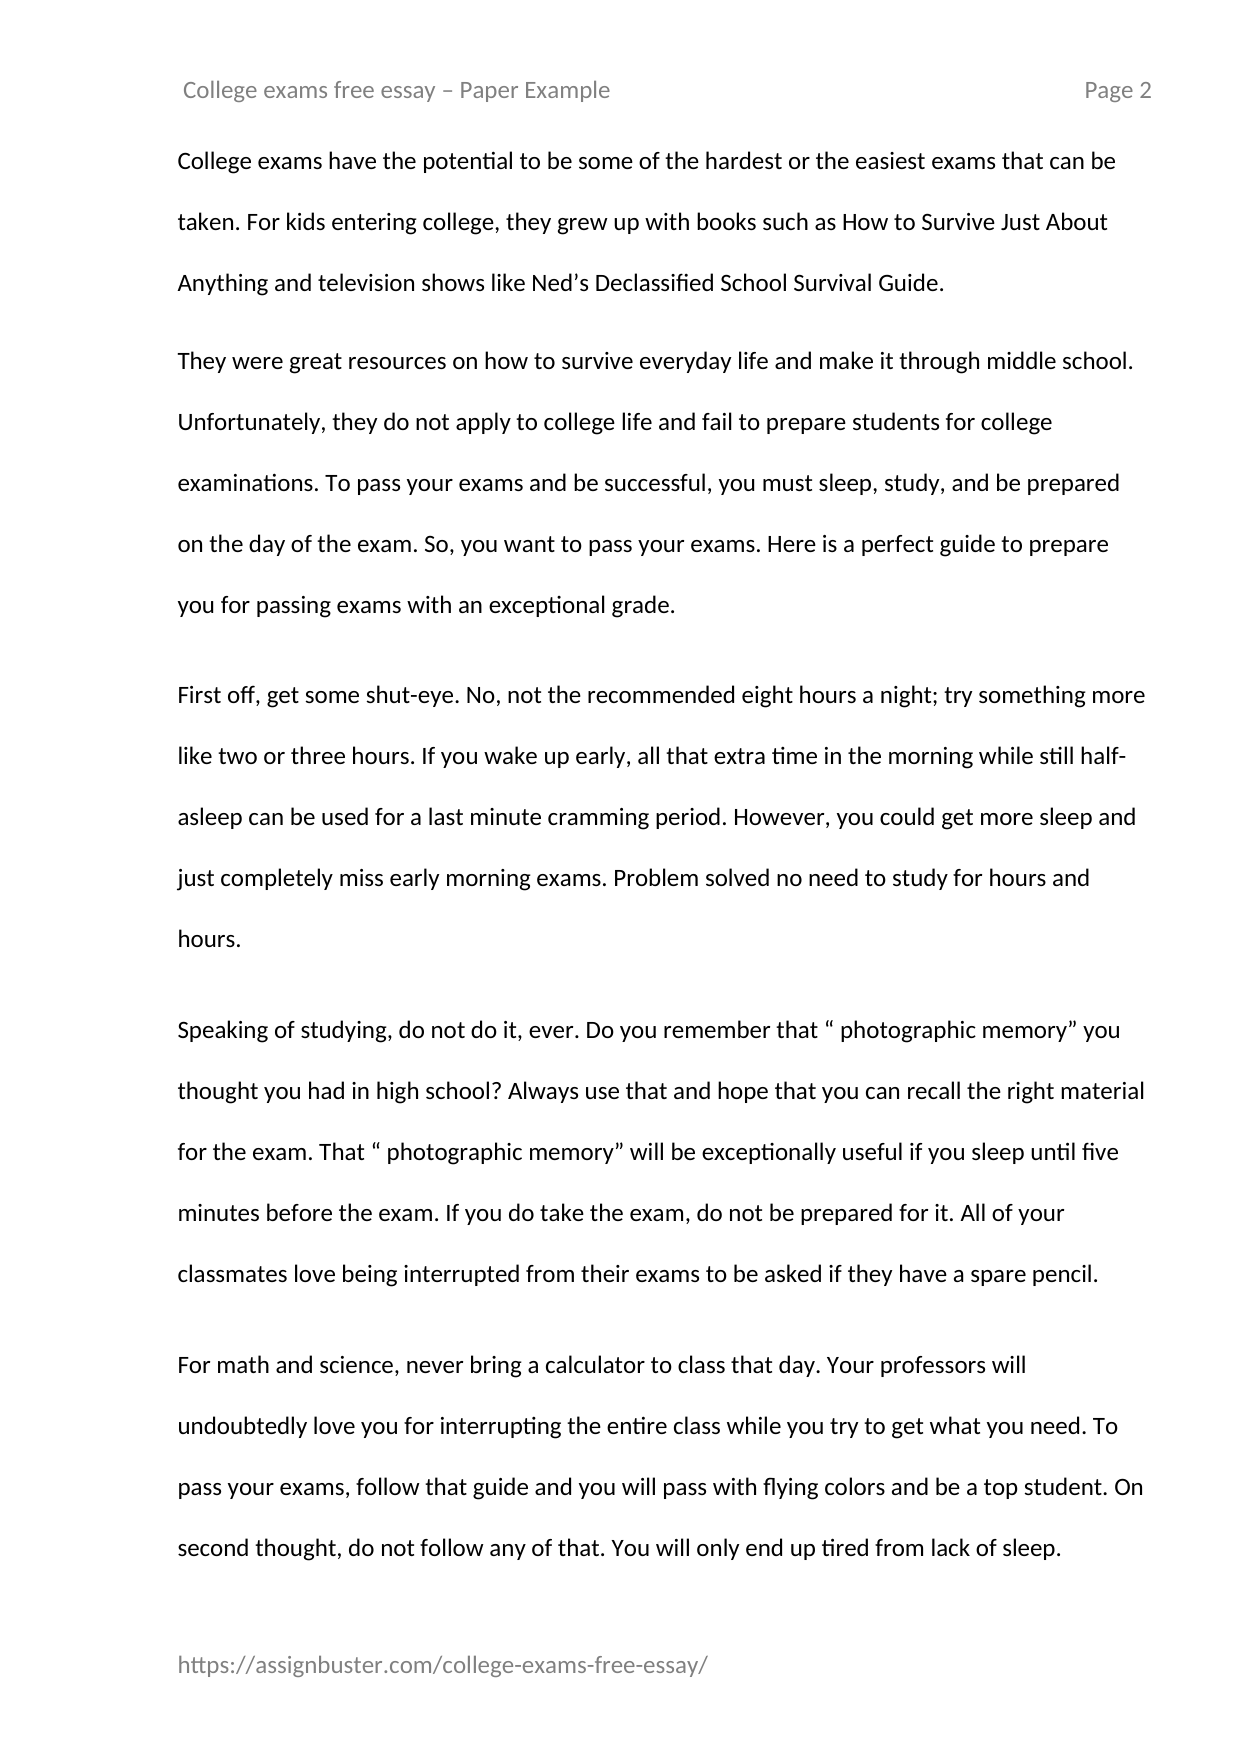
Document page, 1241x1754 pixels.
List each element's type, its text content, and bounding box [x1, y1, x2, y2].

text For math and science, never bring a calculator to class that day. Your professors will undoubtedly love you for interrupting the entire class while you try to get what you need. To pass your exams, follow that guide and you will pass with flying colors and be a top student. On second thought, do not follow any of that. You will only end up tired from lack of sleep. [177, 1349, 1152, 1562]
text Speaking of studying, do not do it, ever. Do you remember that “ photographic memory” you thought you had in high school? Always use that and hope that you can recall the right material for the exam. That “ photographic memory” will be exceptionally useful if you sleep until five minutes before the exam. If you do take the exam, do not be prepared for it. All of your classmates love being interrupted from their exams to be asked if they have a spare pencil. [177, 1014, 1152, 1289]
text They were great resources on how to survive everyday life and make it through middle school. Unfortunately, they do not apply to college life and fail to prepare students for college examinations. To pass your exams and be successful, you must sleep, study, and be prepared on the day of the exam. So, you want to pass your exams. Here is a perfect guide to prepare you for passing exams with an exceptional grade. [177, 345, 1152, 619]
text First off, get some shut-eye. No, not the recommended eight hours a night; try something more like two or three hours. If you wake up early, all that extra time in the morning while still half-asleep can be used for a last minute cramming period. However, you could get more sleep and just completely miss early morning exams. Problem solved no need to study for hours and hours. [177, 679, 1152, 954]
text College exams have the potential to be some of the hardest or the easiest exams that can be taken. For kids entering college, they grew up with books such as How to Survive Just About Anything and television shows like Ned’s Declassified School Survival Guide. [177, 145, 1152, 298]
